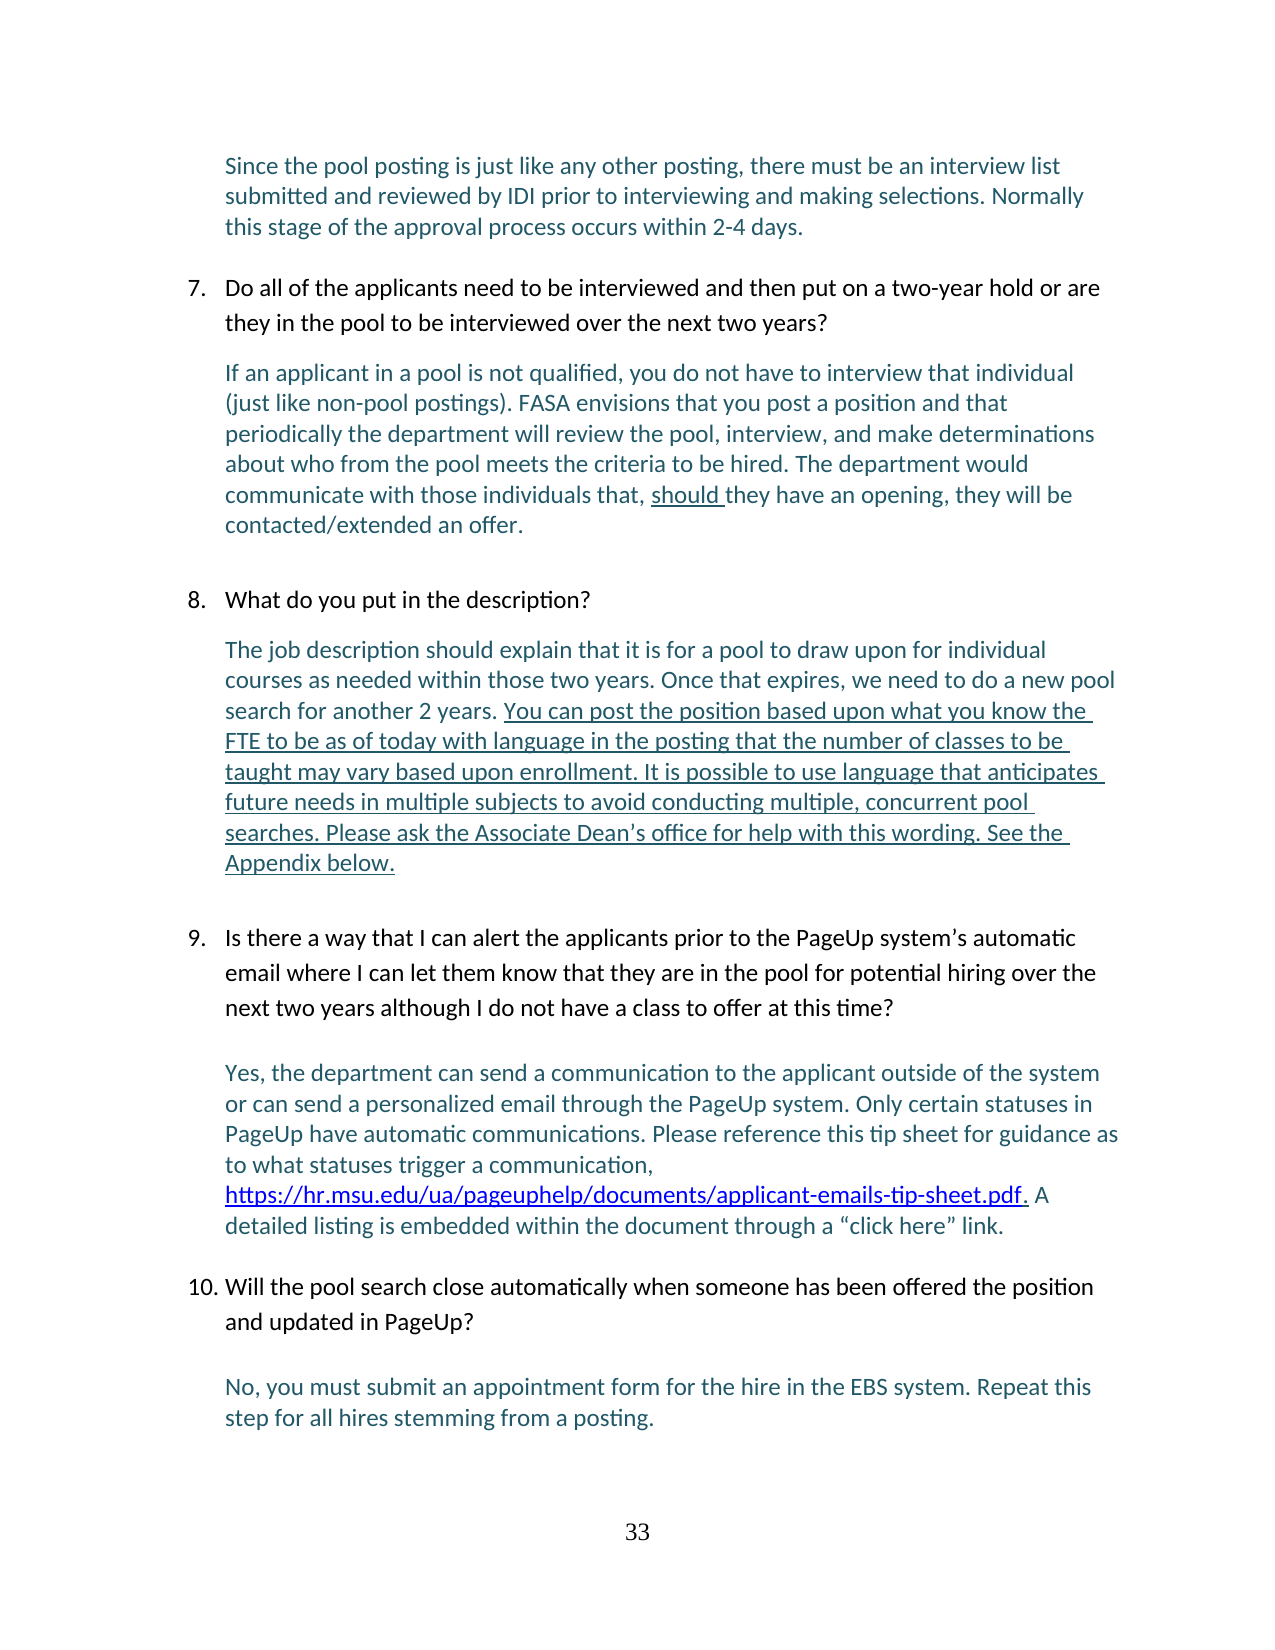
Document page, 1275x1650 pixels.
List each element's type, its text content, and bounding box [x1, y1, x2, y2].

list Since the pool posting is just like any other posting, there must be an interview list submitted and reviewed by IDI prior to interviewing and making selections. Normally this stage of the approval process occurs within 2-4 days. [225, 150, 1125, 242]
list Is there a way that I can alert the applicants prior to the PageUp system’s automatic email where I can let them know that they are in the pool for potential hiring over the next two years although I do not have a class to offer at this time? [187, 922, 1125, 1022]
list Will the pool search close automatically when someone has been offered the position and updated in PageUp? [187, 1271, 1125, 1337]
text The job description should explain that it is for a pool to draw upon for individual courses as needed within those two years. Once that expires, we need to do a new pool search for another 2 years. You can post the position based upon what you know the FTE to be as of today with language in the posting that the number of classes to be taught may vary based upon enrollment. It is possible to use language that anticipates future needs in multiple subjects to avoid conducting multiple, concurrent pool searches. Please ask the Associate Dean’s office for help with this wording. See the Appendix below. [225, 634, 1125, 907]
list What do you put in the description? [187, 584, 1125, 614]
text If an applicant in a pool is not qualified, you do not have to interview that individual (just like non-pool postings). FASA envisions that you post a position and that periodically the department will review the pool, interview, and make determinations about who from the pool meets the criteria to be hired. The department would communicate with those individuals that, should they have an opening, they will be contacted/extended an offer. [225, 357, 1125, 569]
list Yes, the department can send a communication to the applicant outside of the system or can send a personalized email through the PageUp system. Only certain statuses in PageUp have automatic communications. Please reference this tip sheet for guidance as to what statuses trigger a communication, https://hr.msu.edu/ua/pageuphelp/documents/applicant-emails-tip-sheet.pdf. A detailed listing is embedded within the document through a “click here” link. [225, 1057, 1125, 1241]
list No, you must submit an appointment form for the hire in the EBS system. Repeat this step for all hires stemming from a posting. [225, 1372, 1125, 1433]
list Do all of the applicants need to be interviewed and then put on a two-year hold or are they in the pool to be interviewed over the next two years? [187, 272, 1125, 338]
